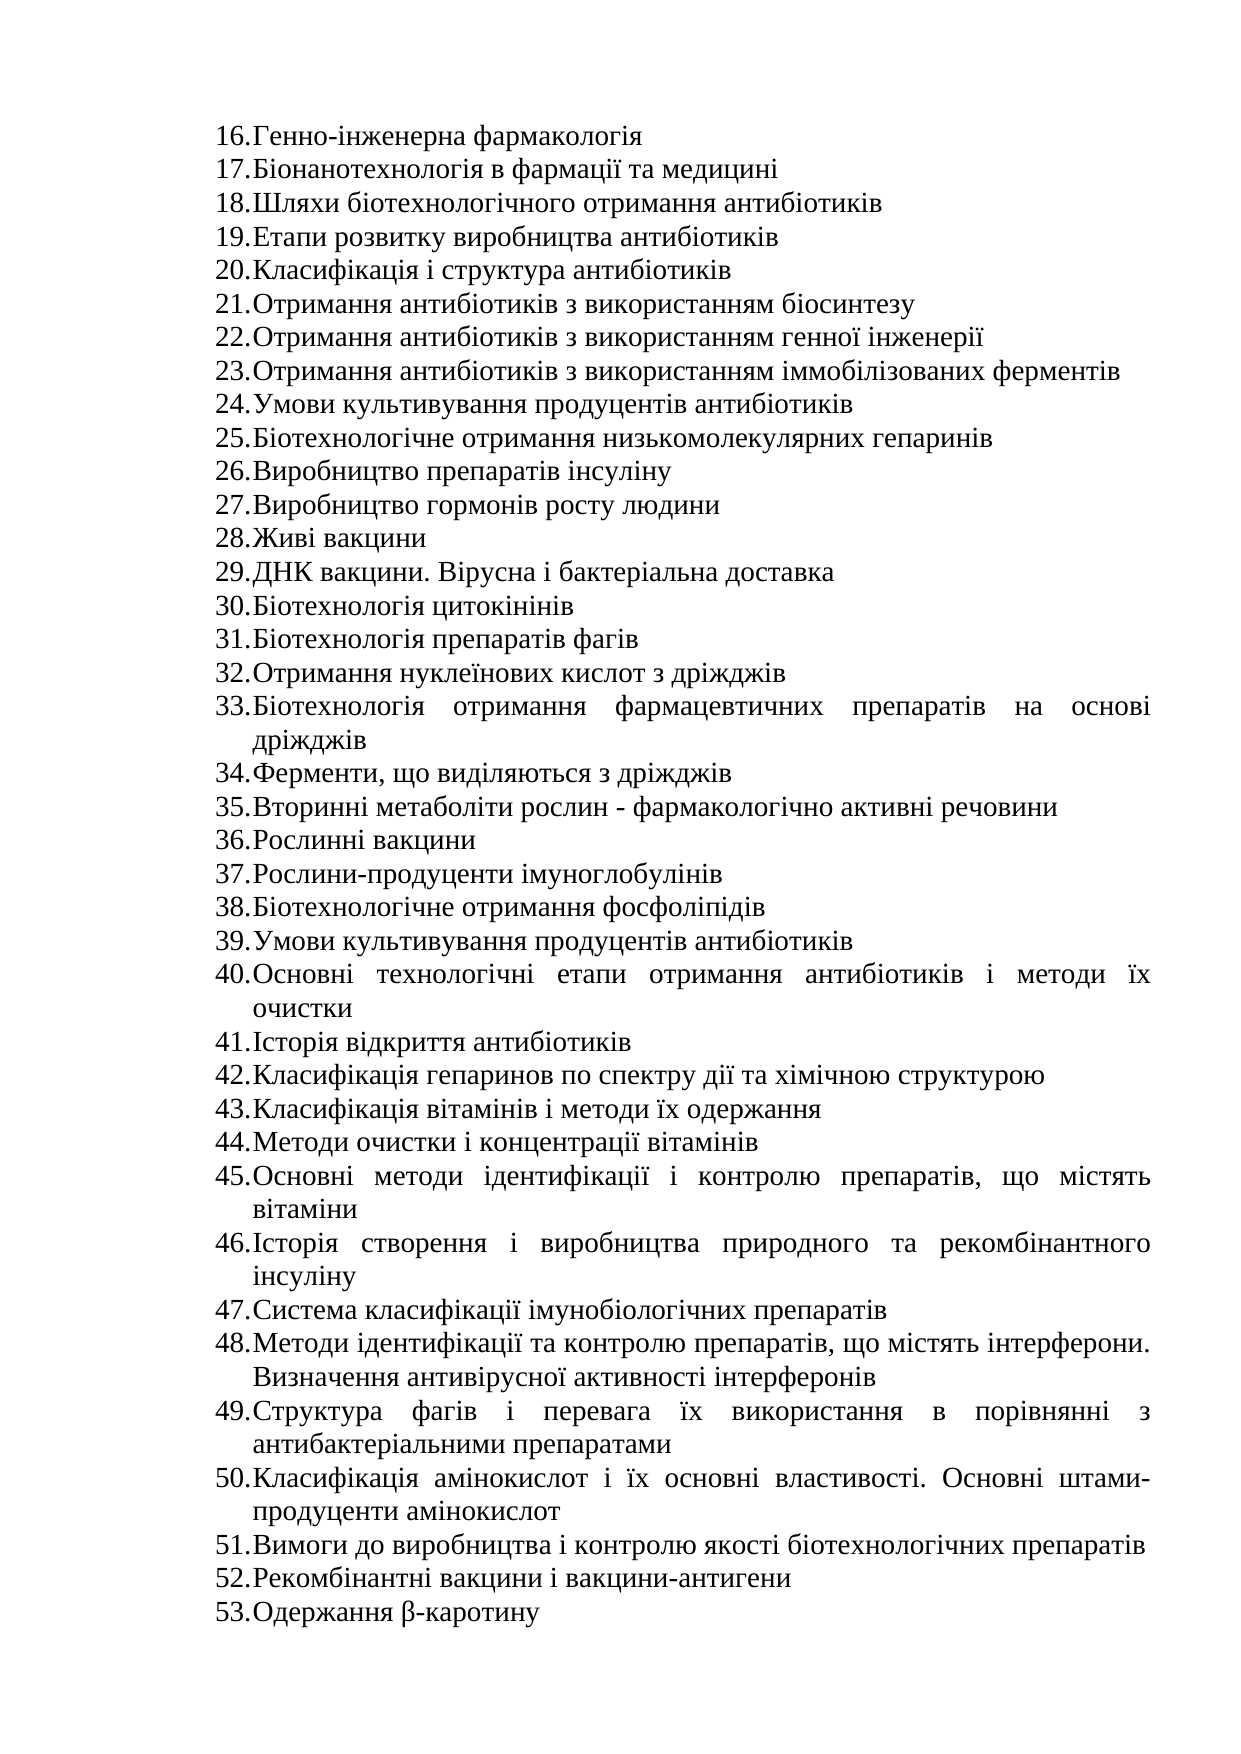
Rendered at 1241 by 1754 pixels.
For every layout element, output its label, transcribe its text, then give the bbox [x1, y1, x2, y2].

list Одержання β-каротину [215, 1594, 1152, 1627]
list Ферменти, що виділяються з дріжджів [215, 755, 1152, 789]
list Основні технологічні етапи отримання антибіотиків і методи їх очистки [215, 957, 1152, 1024]
list Шляхи біотехнологічного отримання антибіотиків [215, 185, 1152, 219]
list Класифікація амінокислот і їх основні властивості. Основні штами-продуценти амінокислот [215, 1460, 1152, 1527]
list Отримання нуклеїнових кислот з дріжджів [215, 655, 1152, 688]
list Живі вакцини [215, 521, 1152, 554]
list Умови культивування продуцентів антибіотиків [215, 923, 1152, 957]
list Біотехнологія отримання фармацевтичних препаратів на основі дріжджів [215, 688, 1152, 755]
list Рослинні вакцини [215, 822, 1152, 856]
list Рекомбінантні вакцини і вакцини-антигени [215, 1560, 1152, 1594]
list Класифікація гепаринов по спектру дії та хімічною структурою [215, 1057, 1152, 1091]
list Біотехнологічне отримання низькомолекулярних гепаринів [215, 420, 1152, 453]
list Умови культивування продуцентів антибіотиків [215, 386, 1152, 420]
list Основні методи ідентифікації і контролю препаратів, що містять вітаміни [215, 1158, 1152, 1225]
list Виробництво гормонів росту людини [215, 487, 1152, 521]
list Рослини-продуценти імуноглобулінів [215, 856, 1152, 889]
list Методи очистки і концентрації вітамінів [215, 1124, 1152, 1158]
list Генно-інженерна фармакологія [215, 118, 1152, 152]
list Виробництво препаратів інсуліну [215, 453, 1152, 487]
list Отримання антибіотиків з використанням біосинтезу [215, 286, 1152, 319]
list Біотехнологічне отримання фосфоліпідів [215, 889, 1152, 923]
list Етапи розвитку виробництва антибіотиків [215, 219, 1152, 252]
list Структура фагів і перевага їх використання в порівнянні з антибактеріальними препаратами [215, 1393, 1152, 1460]
list Класифікація вітамінів і методи їх одержання [215, 1091, 1152, 1124]
list Біотехнологія препаратів фагів [215, 621, 1152, 655]
list Методи ідентифікації та контролю препаратів, що містять інтерферони. Визначення антивірусної активності інтерферонів [215, 1326, 1152, 1393]
list Класифікація і структура антибіотиків [215, 252, 1152, 286]
list Історія створення і виробництва природного та рекомбінантного інсуліну [215, 1225, 1152, 1292]
list Отримання антибіотиків з використанням генної інженерії [215, 319, 1152, 353]
list Біотехнологія цитокінінів [215, 588, 1152, 621]
list Система класифікації імунобіологічних препаратів [215, 1292, 1152, 1326]
list Історія відкриття антибіотиків [215, 1024, 1152, 1057]
list ДНК вакцини. Вірусна і бактеріальна доставка [215, 554, 1152, 588]
list Вимоги до виробництва і контролю якості біотехнологічних препаратів [215, 1527, 1152, 1560]
list Біонанотехнологія в фармації та медицині [215, 152, 1152, 185]
list Отримання антибіотиків з використанням іммобілізованих ферментів [215, 353, 1152, 386]
list Вторинні метаболіти рослин - фармакологічно активні речовини [215, 789, 1152, 822]
